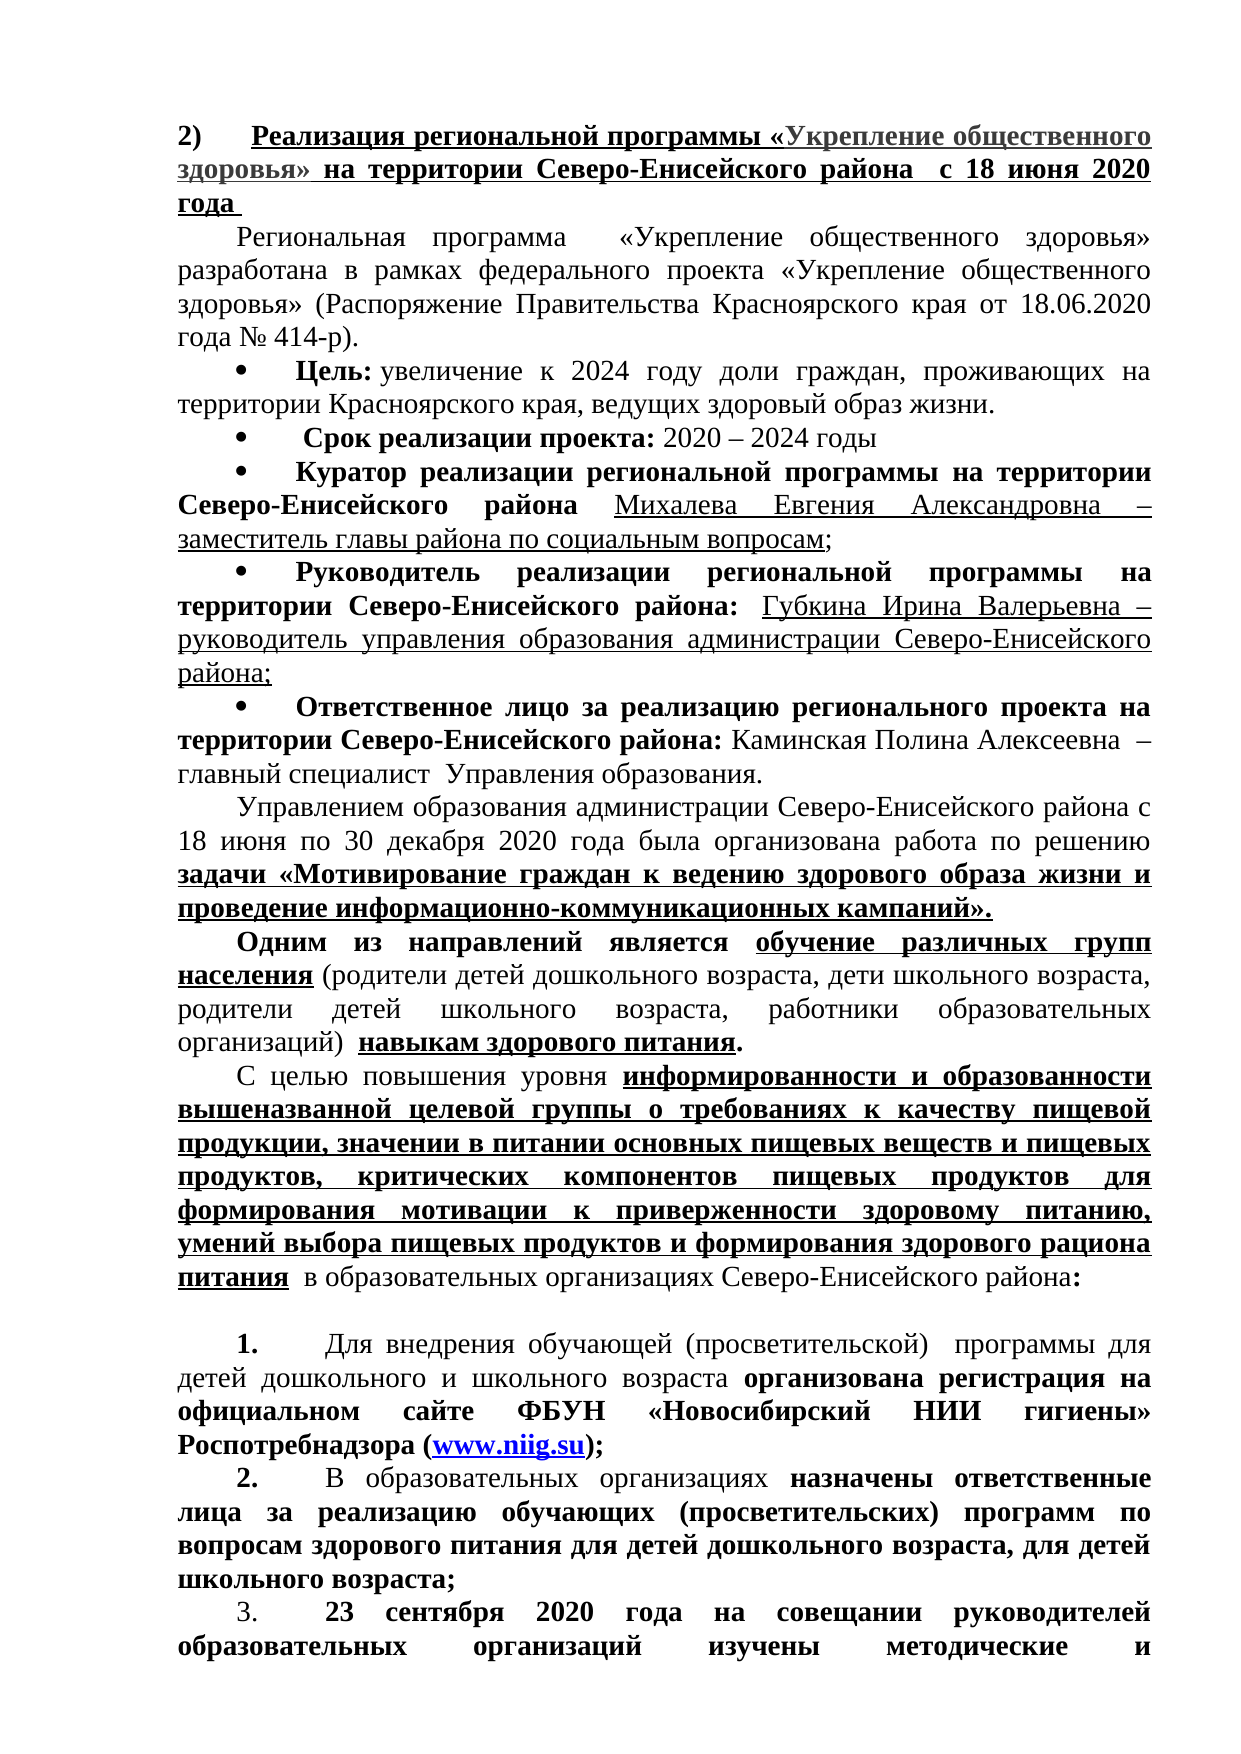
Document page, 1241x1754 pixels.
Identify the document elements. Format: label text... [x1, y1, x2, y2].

list С целью повышения уровня информированности и образованности вышеназванной целевой группы о требованиях к качеству пищевой продукции, значении в питании основных пищевых веществ и пищевых продуктов, критических компонентов пищевых продуктов для формирования мотивации к приверженности здоровому питанию, умений выбора пищевых продуктов и формирования здорового рациона питания в образовательных организациях Северо-Енисейского района: [177, 1256, 1152, 1293]
list Цель: увеличение к 2024 году доли граждан, проживающих на территории Красноярского края, ведущих здоровый образ жизни. [177, 353, 1152, 420]
list Для внедрения обучающей (просветительской) программы для детей дошкольного и школьного возраста организована регистрация на официальном сайте ФБУН «Новосибирский НИИ гигиены» Роспотребнадзора (www.niig.su); [177, 1326, 1152, 1460]
list Одним из направлений является обучение различных групп населения (родители детей дошкольного возраста, дети школьного возраста, родители детей школьного возраста, работники образовательных организаций) навыкам здорового питания. [177, 924, 1152, 1058]
list Реализация региональной программы «Укрепление общественного здоровья» на территории Северо-Енисейского района с 18 июня 2020 года [177, 118, 1152, 219]
list Региональная программа «Укрепление общественного здоровья» разработана в рамках федерального проекта «Укрепление общественного здоровья» (Распоряжение Правительства Красноярского края от 18.06.2020 года № 414-р). [177, 219, 1152, 353]
list С целью повышения уровня информированности и образованности вышеназванной целевой группы о требованиях к качеству пищевой продукции, значении в питании основных пищевых веществ и пищевых продуктов, критических компонентов пищевых продуктов для формирования мотивации к приверженности здоровому питанию, умений выбора пищевых продуктов и формирования здорового рациона питания в образовательных организациях Северо-Енисейского района: [177, 1058, 1152, 1120]
list С целью повышения уровня информированности и образованности вышеназванной целевой группы о требованиях к качеству пищевой продукции, значении в питании основных пищевых веществ и пищевых продуктов, критических компонентов пищевых продуктов для формирования мотивации к приверженности здоровому питанию, умений выбора пищевых продуктов и формирования здорового рациона питания в образовательных организациях Северо-Енисейского района: [177, 1222, 1152, 1255]
list Руководитель реализации региональной программы на территории Северо-Енисейского района: Губкина Ирина Валерьевна – руководитель управления образования администрации Северо-Енисейского района; [177, 554, 1152, 651]
list Руководитель реализации региональной программы на территории Северо-Енисейского района: Губкина Ирина Валерьевна – руководитель управления образования администрации Северо-Енисейского района; [177, 652, 1152, 689]
list С целью повышения уровня информированности и образованности вышеназванной целевой группы о требованиях к качеству пищевой продукции, значении в питании основных пищевых веществ и пищевых продуктов, критических компонентов пищевых продуктов для формирования мотивации к приверженности здоровому питанию, умений выбора пищевых продуктов и формирования здорового рациона питания в образовательных организациях Северо-Енисейского района: [177, 1121, 1152, 1188]
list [177, 1594, 1152, 1662]
list С целью повышения уровня информированности и образованности вышеназванной целевой группы о требованиях к качеству пищевой продукции, значении в питании основных пищевых веществ и пищевых продуктов, критических компонентов пищевых продуктов для формирования мотивации к приверженности здоровому питанию, умений выбора пищевых продуктов и формирования здорового рациона питания в образовательных организациях Северо-Енисейского района: [177, 1189, 1152, 1221]
list В образовательных организациях назначены ответственные лица за реализацию обучающих (просветительских) программ по вопросам здорового питания для детей дошкольного возраста, для детей школьного возраста; [177, 1460, 1152, 1594]
list Управлением образования администрации Северо-Енисейского района с 18 июня по 30 декабря 2020 года была организована работа по решению задачи «Мотивирование граждан к ведению здорового образа жизни и проведение информационно-коммуникационных кампаний». [177, 887, 1152, 924]
list Куратор реализации региональной программы на территории Северо-Енисейского района Михалева Евгения Александровна – заместитель главы района по социальным вопросам; [177, 454, 1152, 554]
list Ответственное лицо за реализацию регионального проекта на территории Северо-Енисейского района: Каминская Полина Алексеевна – главный специалист Управления образования. [177, 689, 1152, 789]
list Управлением образования администрации Северо-Енисейского района с 18 июня по 30 декабря 2020 года была организована работа по решению задачи «Мотивирование граждан к ведению здорового образа жизни и проведение информационно-коммуникационных кампаний». [177, 789, 1152, 886]
list Срок реализации проекта: 2020 – 2024 годы [177, 420, 1152, 454]
